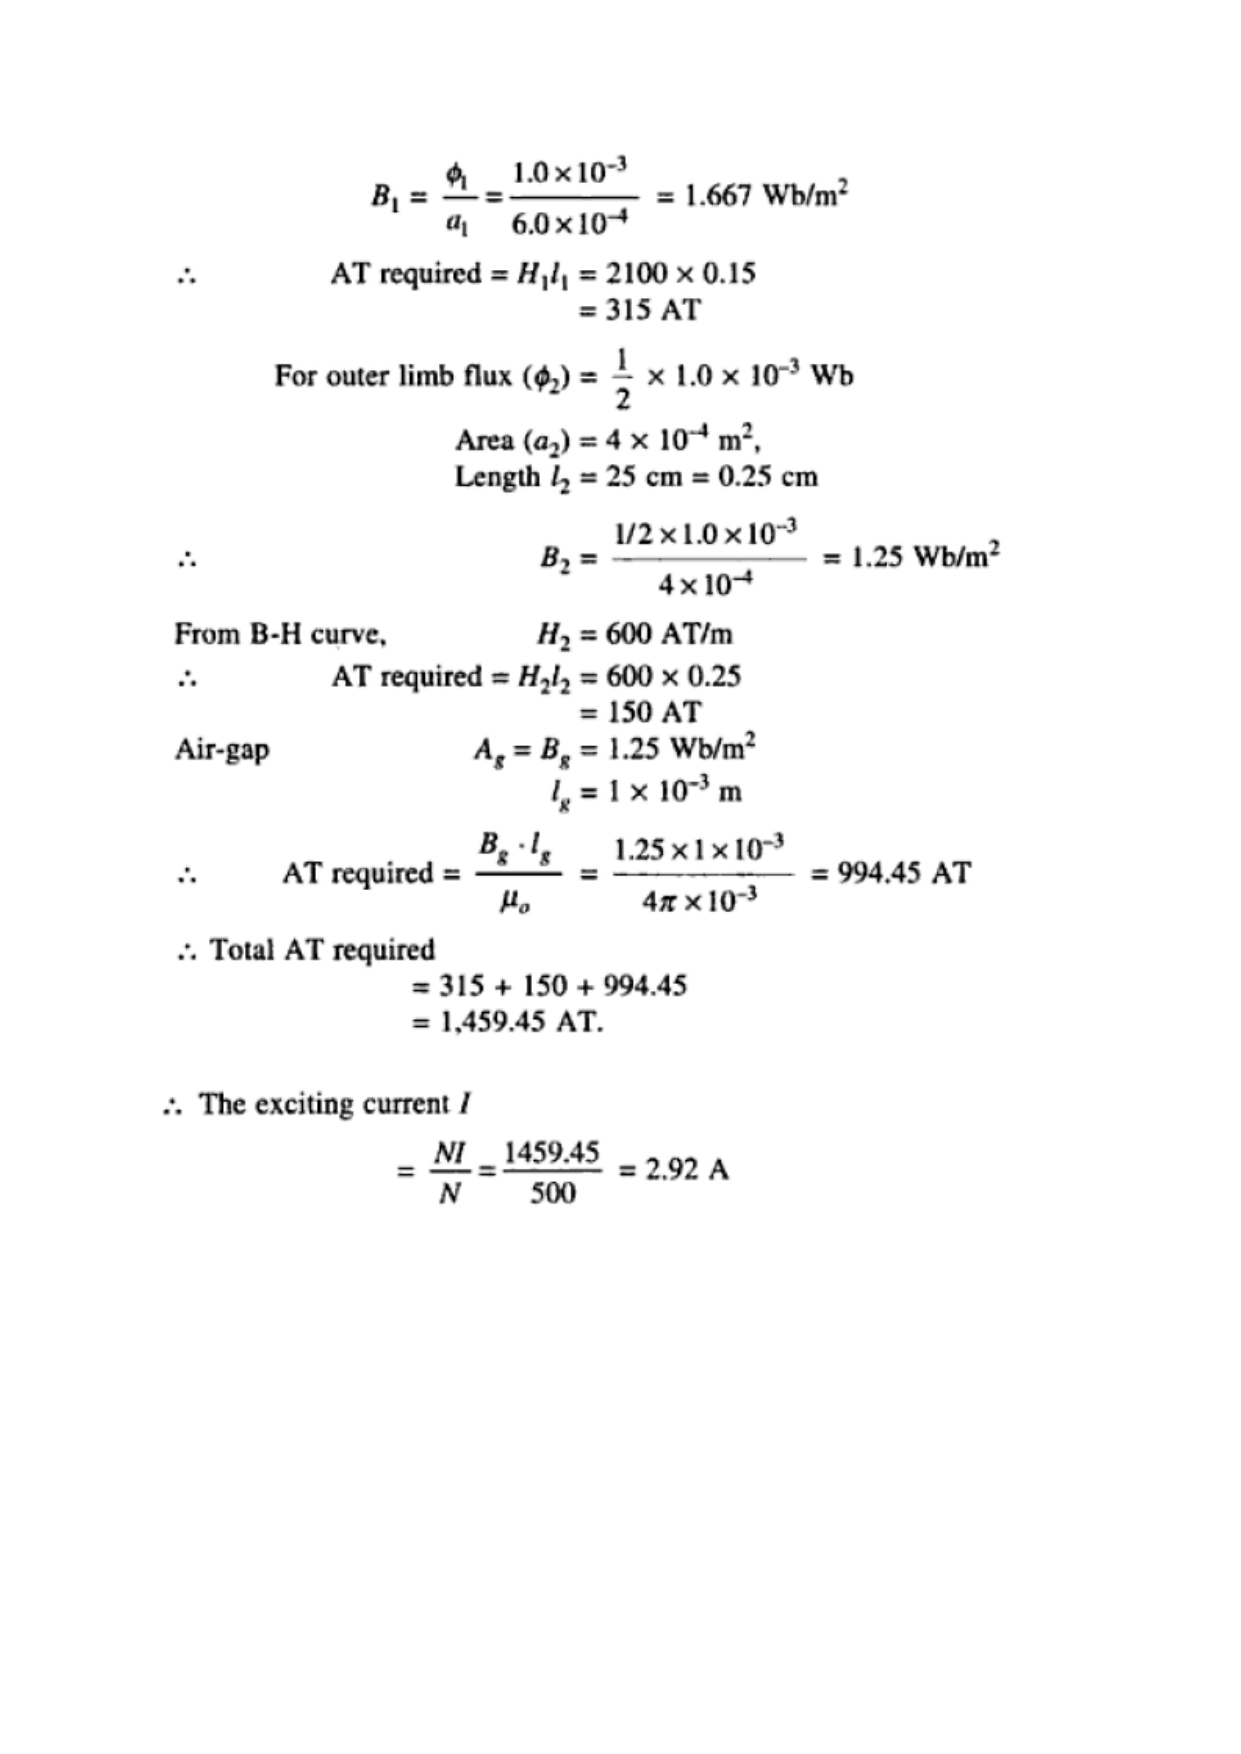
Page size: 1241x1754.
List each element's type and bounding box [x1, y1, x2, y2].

picture [147, 1066, 759, 1229]
picture [147, 147, 1020, 1048]
